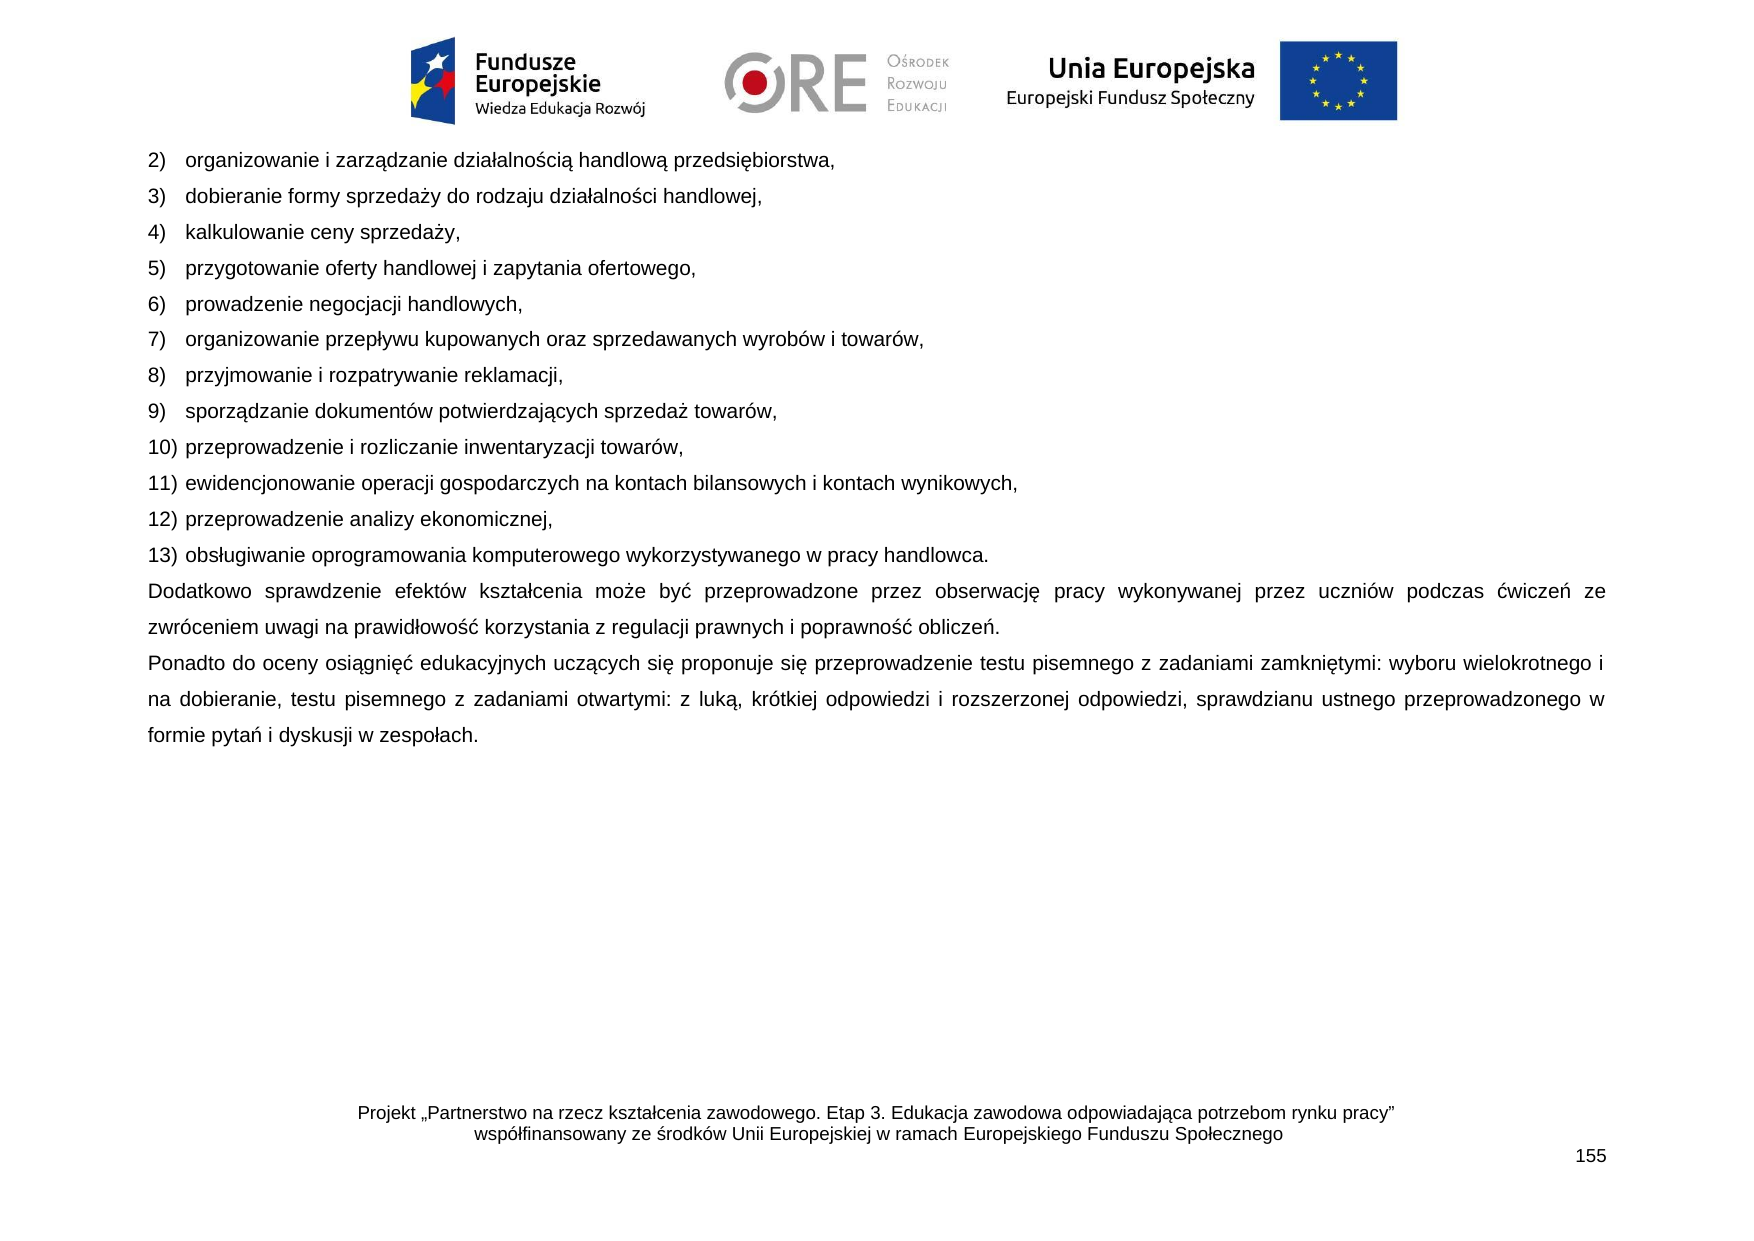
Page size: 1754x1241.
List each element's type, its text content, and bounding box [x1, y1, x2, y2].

list przeprowadzenie analizy ekonomicznej, [148, 507, 1606, 531]
list sporządzanie dokumentów potwierdzających sprzedaż towarów, [148, 399, 1606, 423]
list przeprowadzenie i rozliczanie inwentaryzacji towarów, [148, 435, 1606, 459]
picture [389, 15, 1424, 146]
list przyjmowanie i rozpatrywanie reklamacji, [148, 363, 1606, 387]
list dobieranie formy sprzedaży do rodzaju działalności handlowej, [148, 183, 1606, 207]
list obsługiwanie oprogramowania komputerowego wykorzystywanego w pracy handlowca. [148, 543, 1606, 567]
list ewidencjonowanie operacji gospodarczych na kontach bilansowych i kontach wynikowych, [148, 471, 1606, 495]
list organizowanie i zarządzanie działalnością handlową przedsiębiorstwa, [148, 148, 1606, 172]
list prowadzenie negocjacji handlowych, [148, 291, 1606, 315]
list kalkulowanie ceny sprzedaży, [148, 219, 1606, 243]
list organizowanie przepływu kupowanych oraz sprzedawanych wyrobów i towarów, [148, 327, 1606, 351]
text Dodatkowo sprawdzenie efektów kształcenia może być przeprowadzone przez obserwację pracy wykonywanej przez uczniów podczas ćwiczeń ze zwróceniem uwagi na prawidłowość korzystania z regulacji prawnych i poprawność obliczeń. [148, 579, 1606, 639]
list przygotowanie oferty handlowej i zapytania ofertowego, [148, 255, 1606, 279]
text Ponadto do oceny osiągnięć edukacyjnych uczących się proponuje się przeprowadzenie testu pisemnego z zadaniami zamkniętymi: wyboru wielokrotnego i na dobieranie, testu pisemnego z zadaniami otwartymi: z luką, krótkiej odpowiedzi i rozszerzonej odpowiedzi, sprawdzianu ustnego przeprowadzonego w formie pytań i dyskusji w zespołach. [148, 651, 1606, 747]
